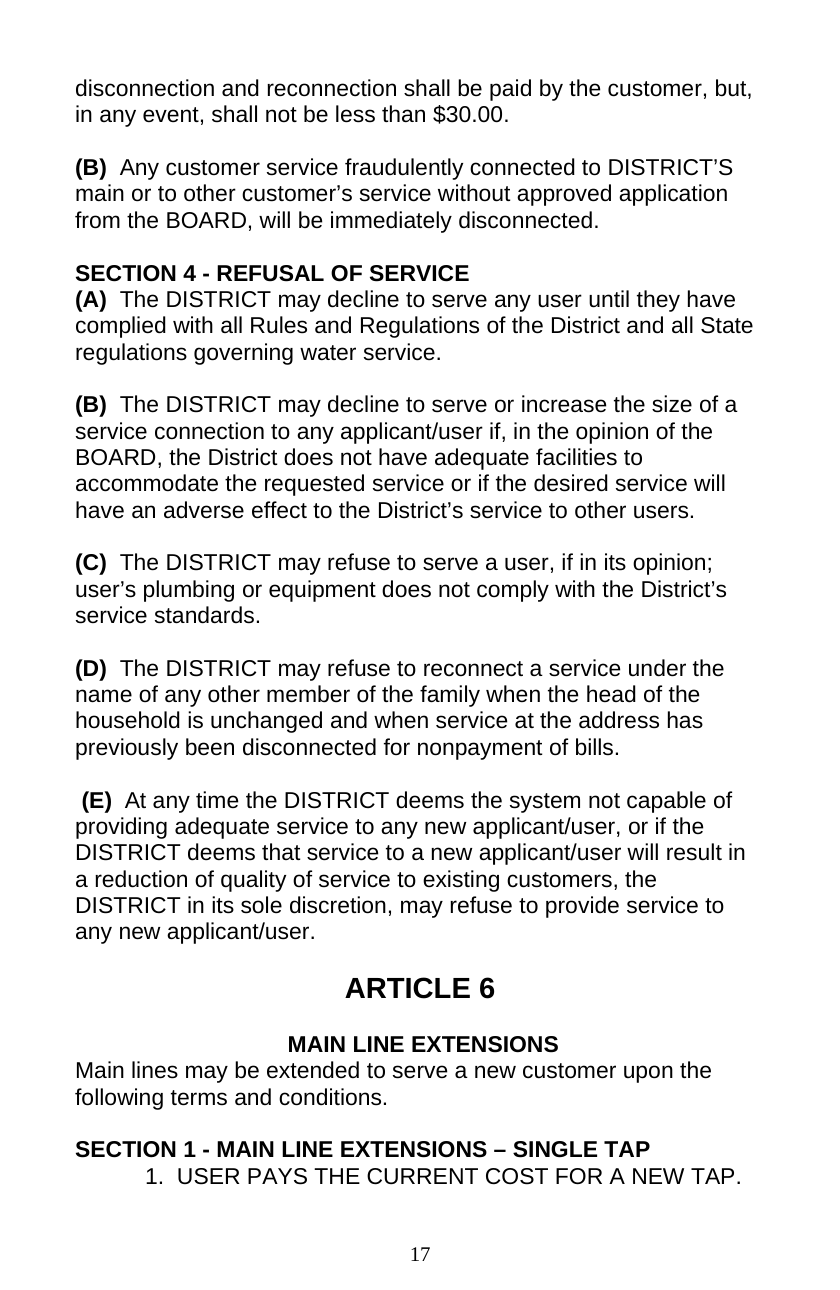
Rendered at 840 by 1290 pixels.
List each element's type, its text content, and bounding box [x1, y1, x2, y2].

text (E) At any time the DISTRICT deems the system not capable of providing adequate service to any new applicant/user, or if the DISTRICT deems that service to a new applicant/user will result in a reduction of quality of service to existing customers, the DISTRICT in its sole discretion, may refuse to provide service to any new applicant/user. [75, 787, 765, 945]
text Main lines may be extended to serve a new customer upon the following terms and conditions. [75, 1057, 765, 1110]
text (A) The DISTRICT may decline to serve any user until they have complied with all Rules and Regulations of the District and all State regulations governing water service. [75, 286, 765, 365]
text SECTION 1 - MAIN LINE EXTENSIONS – SINGLE TAP [75, 1136, 765, 1163]
text (B) Any customer service fraudulently connected to DISTRICT’S main or to other customer’s service without approved application from the BOARD, will be immediately disconnected. [75, 154, 765, 233]
text ARTICLE 6 [75, 971, 765, 1004]
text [75, 75, 765, 128]
text SECTION 4 - REFUSAL OF SERVICE [75, 259, 765, 286]
text 1. USER PAYS THE CURRENT COST FOR A NEW TAP. [75, 1163, 765, 1189]
text MAIN LINE EXTENSIONS [75, 1031, 765, 1057]
text (D) The DISTRICT may refuse to reconnect a service under the name of any other member of the family when the head of the household is unchanged and when service at the address has previously been disconnected for nonpayment of bills. [75, 655, 765, 760]
text (C) The DISTRICT may refuse to serve a user, if in its opinion; user’s plumbing or equipment does not comply with the District’s service standards. [75, 549, 765, 628]
text (B) The DISTRICT may decline to serve or increase the size of a service connection to any applicant/user if, in the opinion of the BOARD, the District does not have adequate facilities to accommodate the requested service or if the desired service will have an adverse effect to the District’s service to other users. [75, 391, 765, 523]
